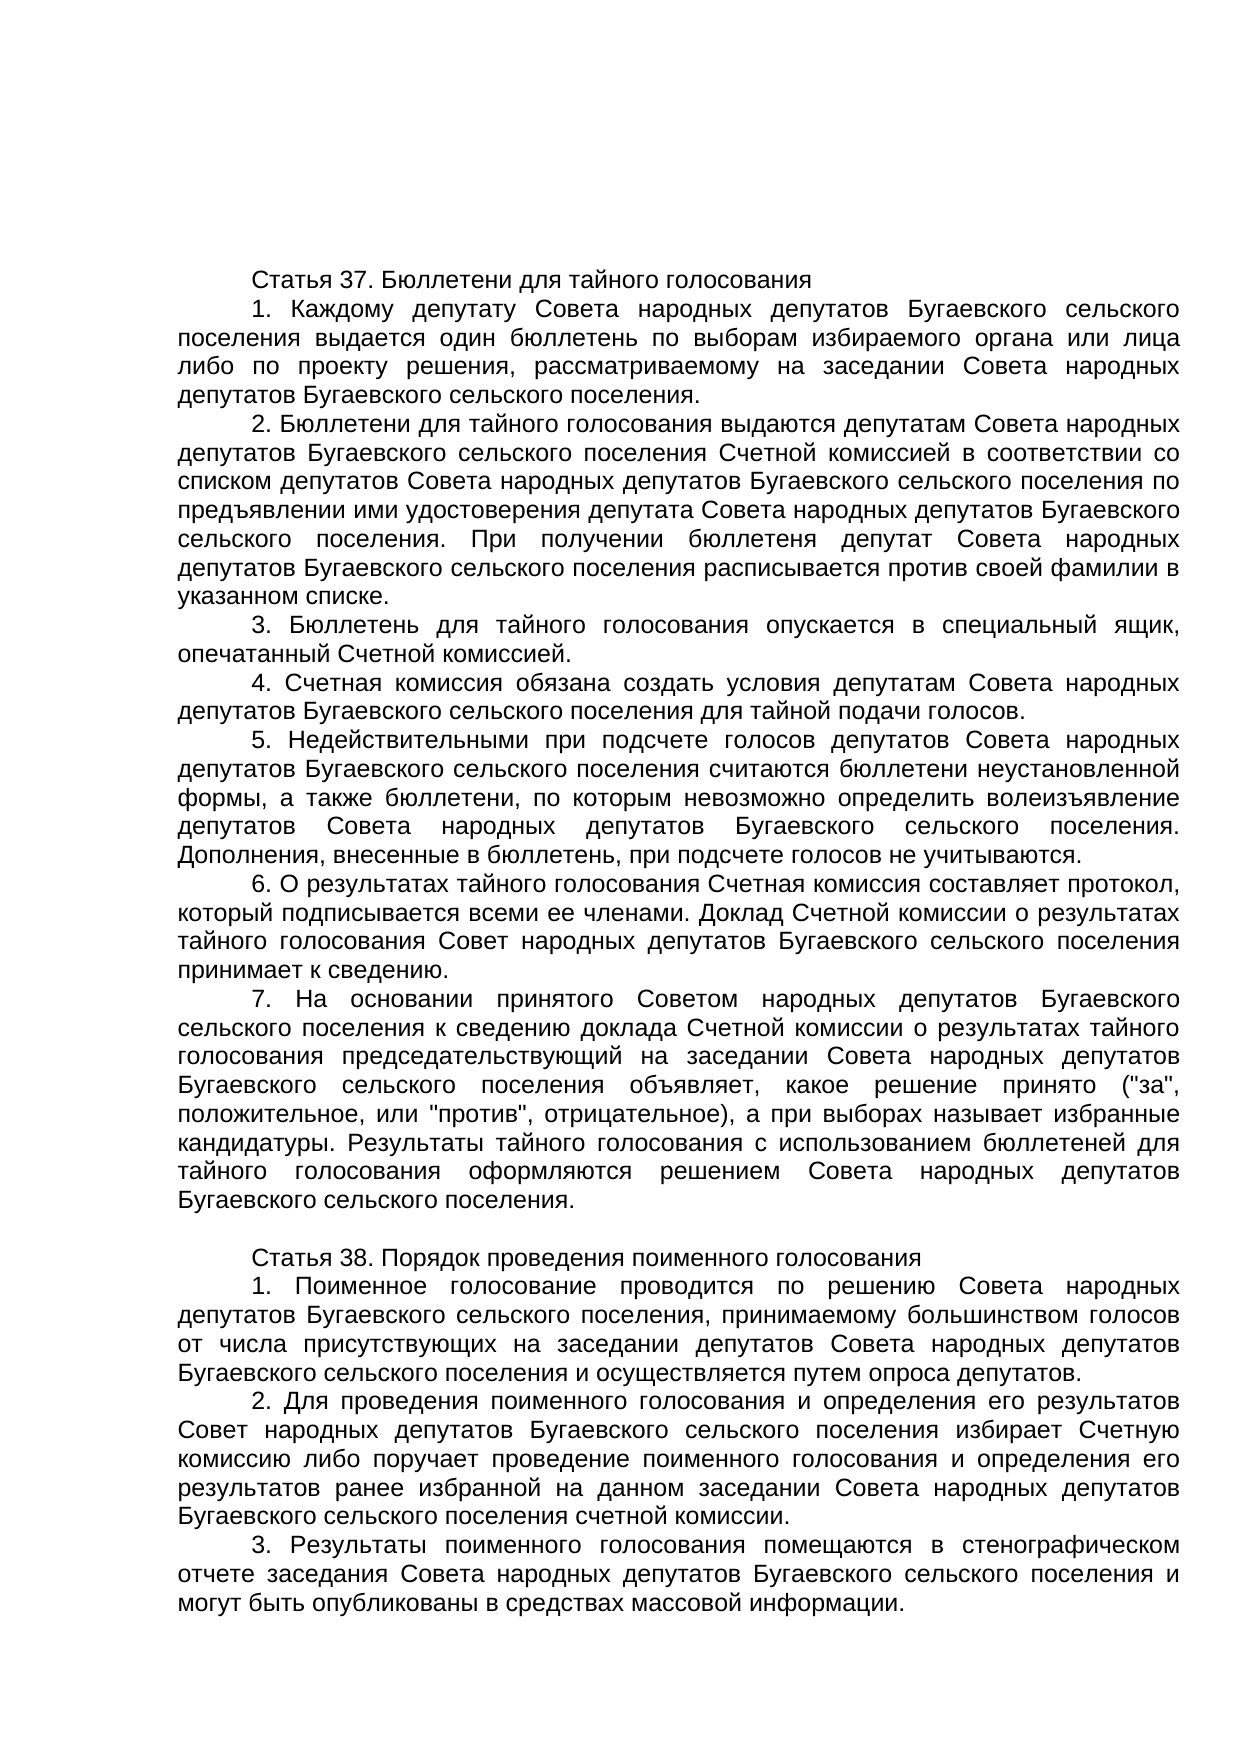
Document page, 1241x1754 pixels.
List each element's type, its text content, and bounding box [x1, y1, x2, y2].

text 1. Каждому депутату Совета народных депутатов Бугаевского сельского поселения выдается один бюллетень по выборам избираемого органа или лица либо по проекту решения, рассматриваемому на заседании Совета народных депутатов Бугаевского сельского поселения. [177, 294, 1181, 409]
text Статья 37. Бюллетени для тайного голосования [177, 265, 1181, 294]
text 5. Недействительными при подсчете голосов депутатов Совета народных депутатов Бугаевского сельского поселения считаются бюллетени неустановленной формы, а также бюллетени, по которым невозможно определить волеизъявление депутатов Совета народных депутатов Бугаевского сельского поселения. Дополнения, внесенные в бюллетень, при подсчете голосов не учитываются. [177, 725, 1181, 869]
text 6. О результатах тайного голосования Счетная комиссия составляет протокол, который подписывается всеми ее членами. Доклад Счетной комиссии о результатах тайного голосования Совет народных депутатов Бугаевского сельского поселения принимает к сведению. [177, 869, 1181, 984]
text 2. Для проведения поименного голосования и определения его результатов Совет народных депутатов Бугаевского сельского поселения избирает Счетную комиссию либо поручает проведение поименного голосования и определения его результатов ранее избранной на данном заседании Совета народных депутатов Бугаевского сельского поселения счетной комиссии. [177, 1386, 1181, 1530]
text Статья 38. Порядок проведения поименного голосования [177, 1242, 1181, 1271]
text 4. Счетная комиссия обязана создать условия депутатам Совета народных депутатов Бугаевского сельского поселения для тайной подачи голосов. [177, 667, 1181, 725]
text 3. Бюллетень для тайного голосования опускается в специальный ящик, опечатанный Счетной комиссией. [177, 610, 1181, 667]
text 2. Бюллетени для тайного голосования выдаются депутатам Совета народных депутатов Бугаевского сельского поселения Счетной комиссией в соответствии со списком депутатов Совета народных депутатов Бугаевского сельского поселения по предъявлении ими удостоверения депутата Совета народных депутатов Бугаевского сельского поселения. При получении бюллетеня депутат Совета народных депутатов Бугаевского сельского поселения расписывается против своей фамилии в указанном списке. [177, 409, 1181, 610]
text 3. Результаты поименного голосования помещаются в стенографическом отчете заседания Совета народных депутатов Бугаевского сельского поселения и могут быть опубликованы в средствах массовой информации. [177, 1530, 1181, 1616]
text 7. На основании принятого Советом народных депутатов Бугаевского сельского поселения к сведению доклада Счетной комиссии о результатах тайного голосования председательствующий на заседании Совета народных депутатов Бугаевского сельского поселения объявляет, какое решение принято ("за", положительное, или "против", отрицательное), а при выборах называет избранные кандидатуры. Результаты тайного голосования с использованием бюллетеней для тайного голосования оформляются решением Совета народных депутатов Бугаевского сельского поселения. [177, 984, 1181, 1214]
text 1. Поименное голосование проводится по решению Совета народных депутатов Бугаевского сельского поселения, принимаемому большинством голосов от числа присутствующих на заседании депутатов Совета народных депутатов Бугаевского сельского поселения и осуществляется путем опроса депутатов. [177, 1271, 1181, 1386]
